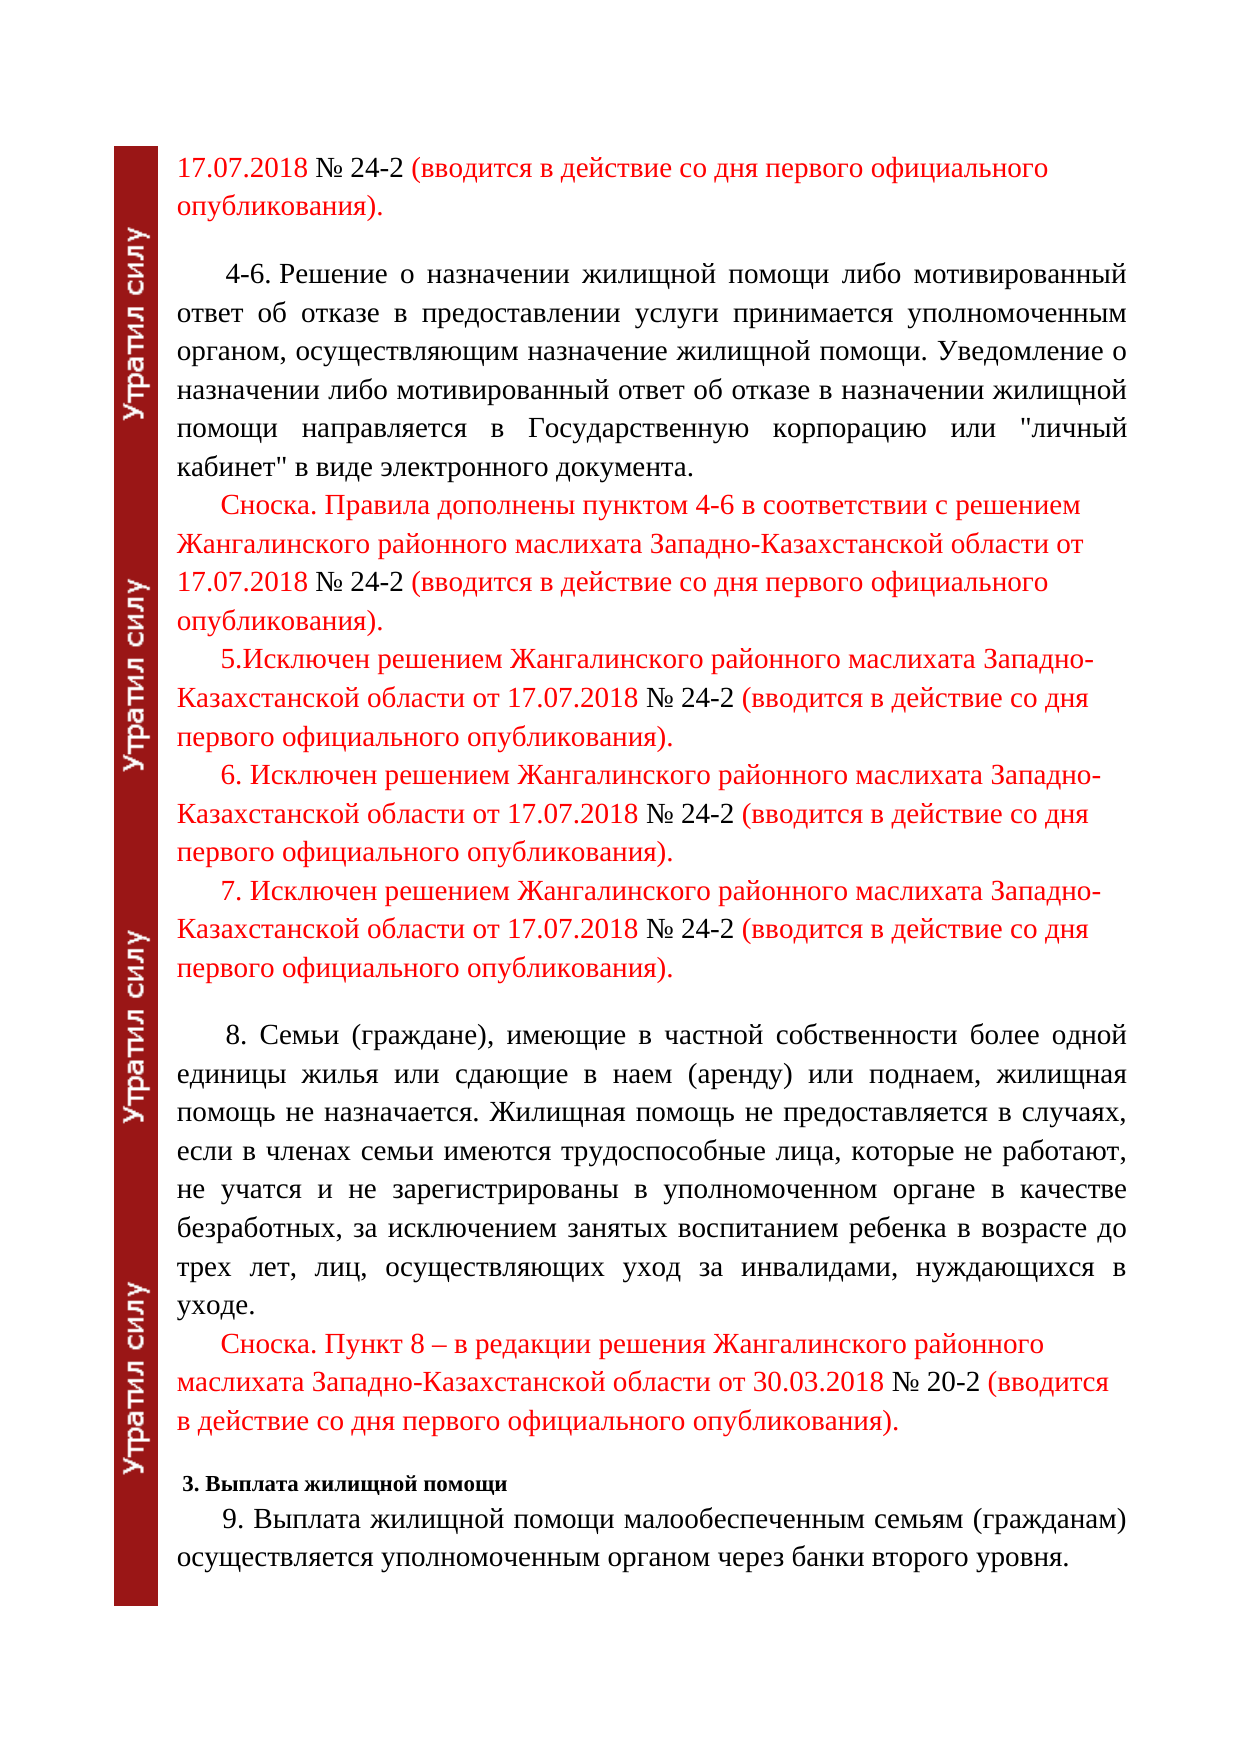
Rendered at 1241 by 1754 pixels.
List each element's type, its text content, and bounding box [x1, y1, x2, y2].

text 3. Выплата жилищной помощи [112, 1471, 1128, 1497]
picture [114, 1467, 158, 1471]
text 9. Выплата жилищной помощи малообеспеченным семьям (гражданам) осуществляется уполномоченным органом через банки второго уровня. [112, 1501, 1128, 1573]
picture [114, 146, 158, 150]
picture [114, 1573, 158, 1606]
text 4-6. Решение о назначении жилищной помощи либо мотивированный ответ об отказе в предоставлении услуги принимается уполномоченным органом, осуществляющим назначение жилищной помощи. Уведомление о назначении либо мотивированный ответ об отказе в назначении жилищной помощи направляется в Государственную корпорацию или "личный кабинет" в виде электронного документа. [112, 256, 1128, 482]
picture [114, 482, 158, 487]
picture [114, 252, 158, 256]
picture [114, 1321, 158, 1326]
picture [114, 1497, 158, 1501]
text 8. Семьи (граждане), имеющие в частной собственности более одной единицы жилья или сдающие в наем (аренду) или поднаем, жилищная помощь не назначается. Жилищная помощь не предоставляется в случаях, если в членах семьи имеются трудоспособные лица, которые не работают, не учатся и не зарегистрированы в уполномоченном органе в качестве безработных, за исключением занятых воспитанием ребенка в возрасте до трех лет, лиц, осуществляющих уход за инвалидами, нуждающихся в уходе. [112, 1017, 1128, 1321]
text Сноска. Пункт 8 – в редакции решения Жангалинского районного маслихата Западно-Казахстанской области от 30.03.2018 № 20-2 (вводится в действие со дня первого официального опубликования). [112, 1326, 1128, 1467]
text Сноска. Правила дополнены пунктом 4-6 в соответствии с решением Жангалинского районного маслихата Западно-Казахстанской области от 17.07.2018 № 24-2 (вводится в действие со дня первого официального опубликования). 5.Исключен решением Жангалинского районного маслихата Западно-Казахстанской области от 17.07.2018 № 24-2 (вводится в действие со дня первого официального опубликования). 6. Исключен решением Жангалинского районного маслихата Западно-Казахстанской области от 17.07.2018 № 24-2 (вводится в действие со дня первого официального опубликования). 7. Исключен решением Жангалинского районного маслихата Западно-Казахстанской области от 17.07.2018 № 24-2 (вводится в действие со дня первого официального опубликования). [112, 487, 1128, 1014]
